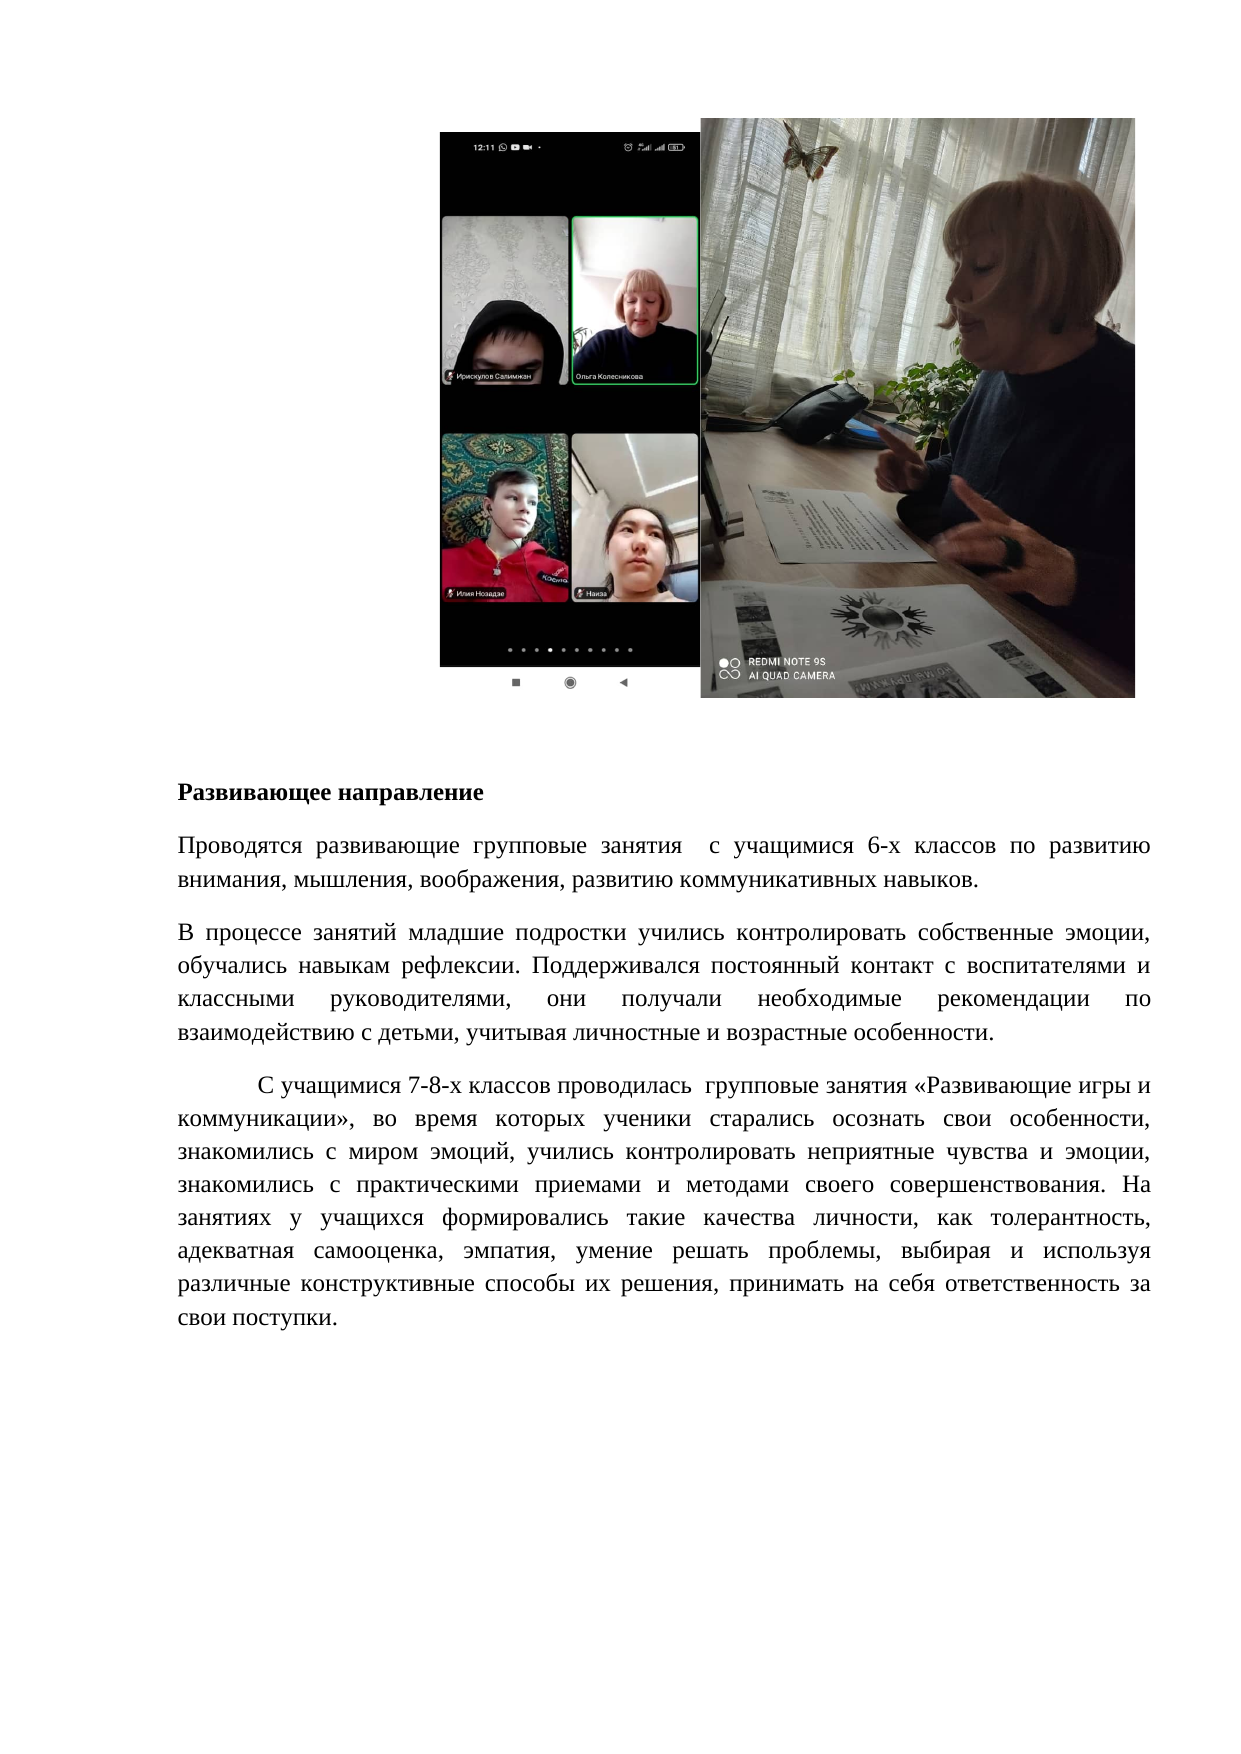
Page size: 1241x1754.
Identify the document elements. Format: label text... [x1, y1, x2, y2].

text С учащимися 7-8-х классов проводилась групповые занятия «Развивающие игры и коммуникации», во время которых ученики старались осознать свои особенности, знакомились с миром эмоций, учились контролировать неприятные чувства и эмоции, знакомились с практическими приемами и методами своего совершенствования. На занятиях у учащихся формировались такие качества личности, как толерантность, адекватная самооценка, эмпатия, умение решать проблемы, выбирая и используя различные конструктивные способы их решения, принимать на себя ответственность за свои поступки. [177, 1070, 1152, 1330]
text Проводятся развивающие групповые занятия с учащимися 6-х классов по развитию внимания, мышления, воображения, развитию коммуникативных навыков. [177, 831, 1152, 892]
text Развивающее направление [177, 777, 1152, 806]
picture [439, 118, 1135, 698]
text В процессе занятий младшие подростки учились контролировать собственные эмоции, обучались навыкам рефлексии. Поддерживался постоянный контакт с воспитателями и классными руководителями, они получали необходимые рекомендации по взаимодействию с детьми, учитывая личностные и возрастные особенности. [177, 917, 1152, 1045]
